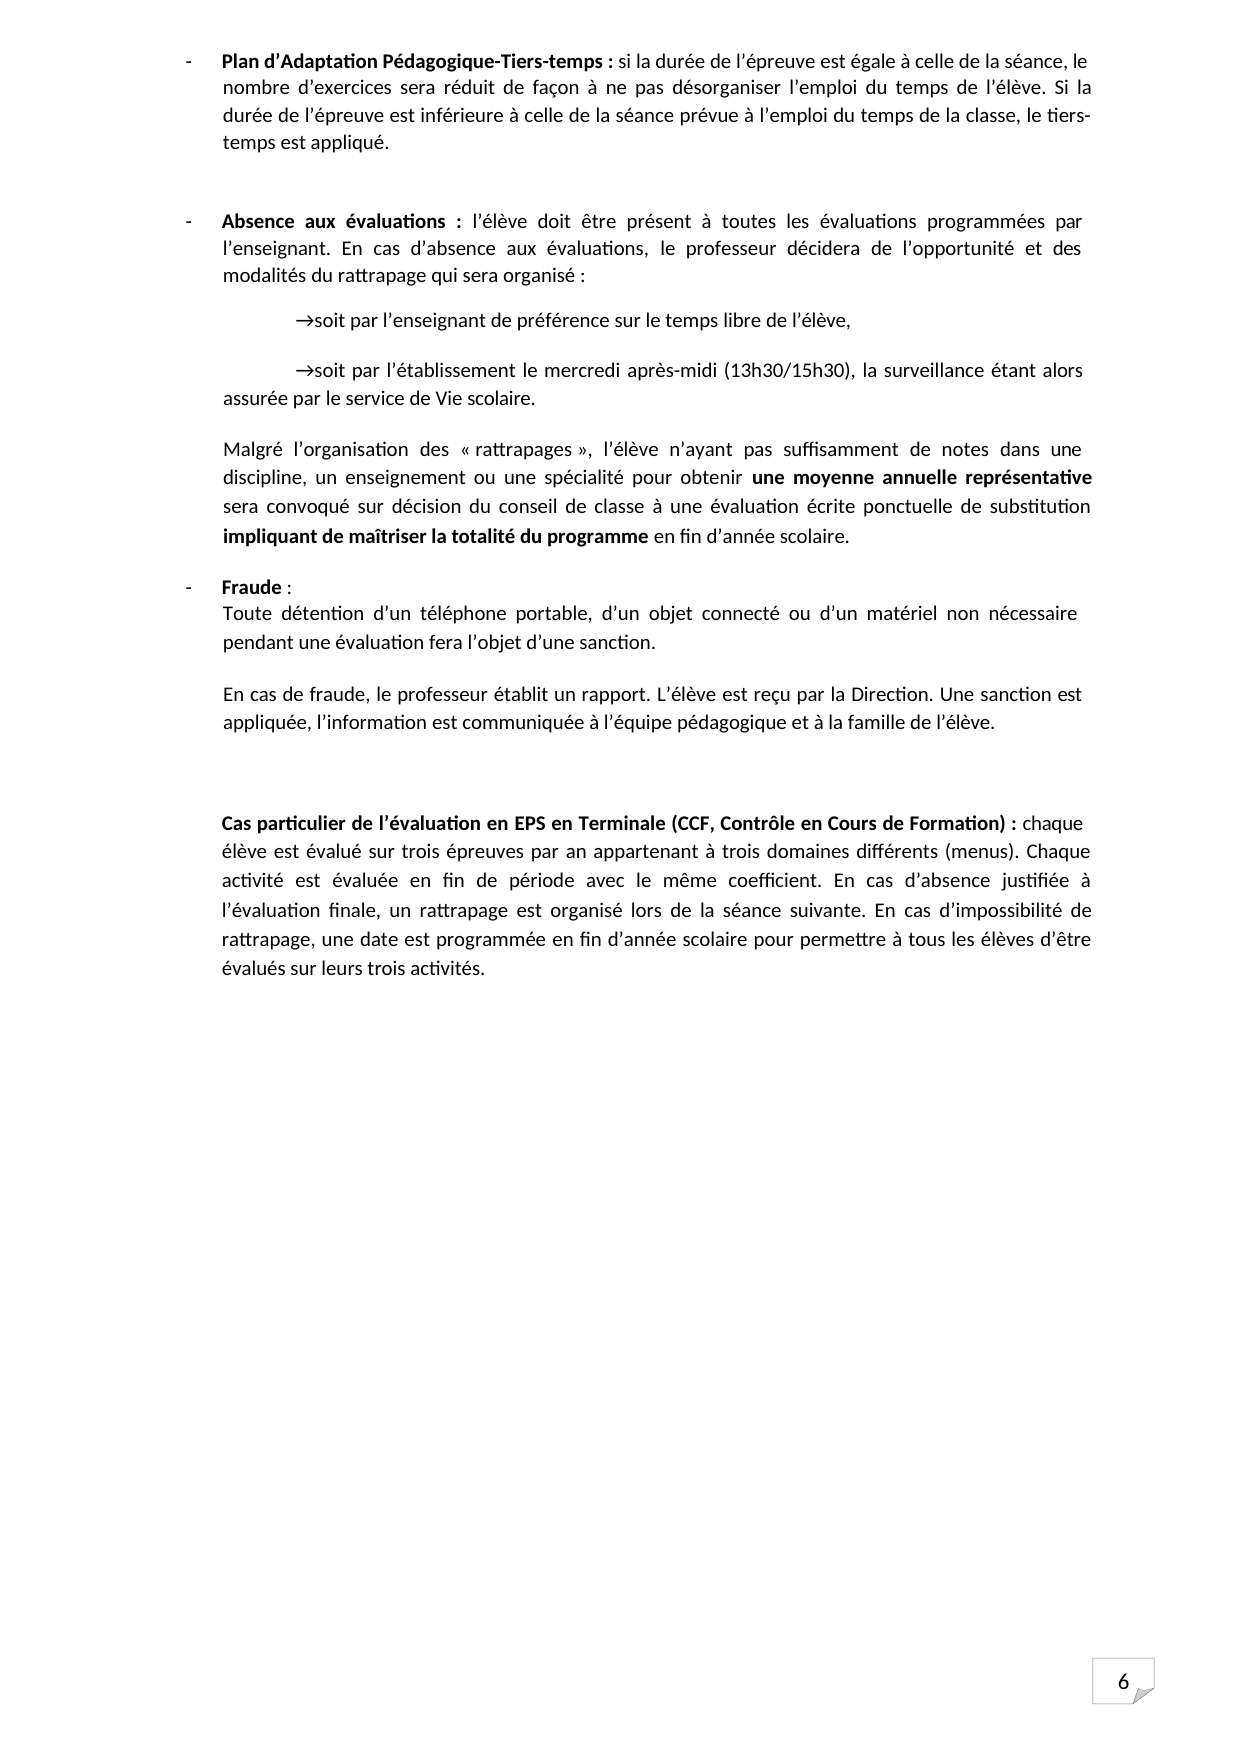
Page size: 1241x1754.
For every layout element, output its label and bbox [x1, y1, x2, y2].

picture [1132, 1688, 1137, 1702]
picture [1135, 1690, 1154, 1704]
picture [1135, 1690, 1148, 1701]
